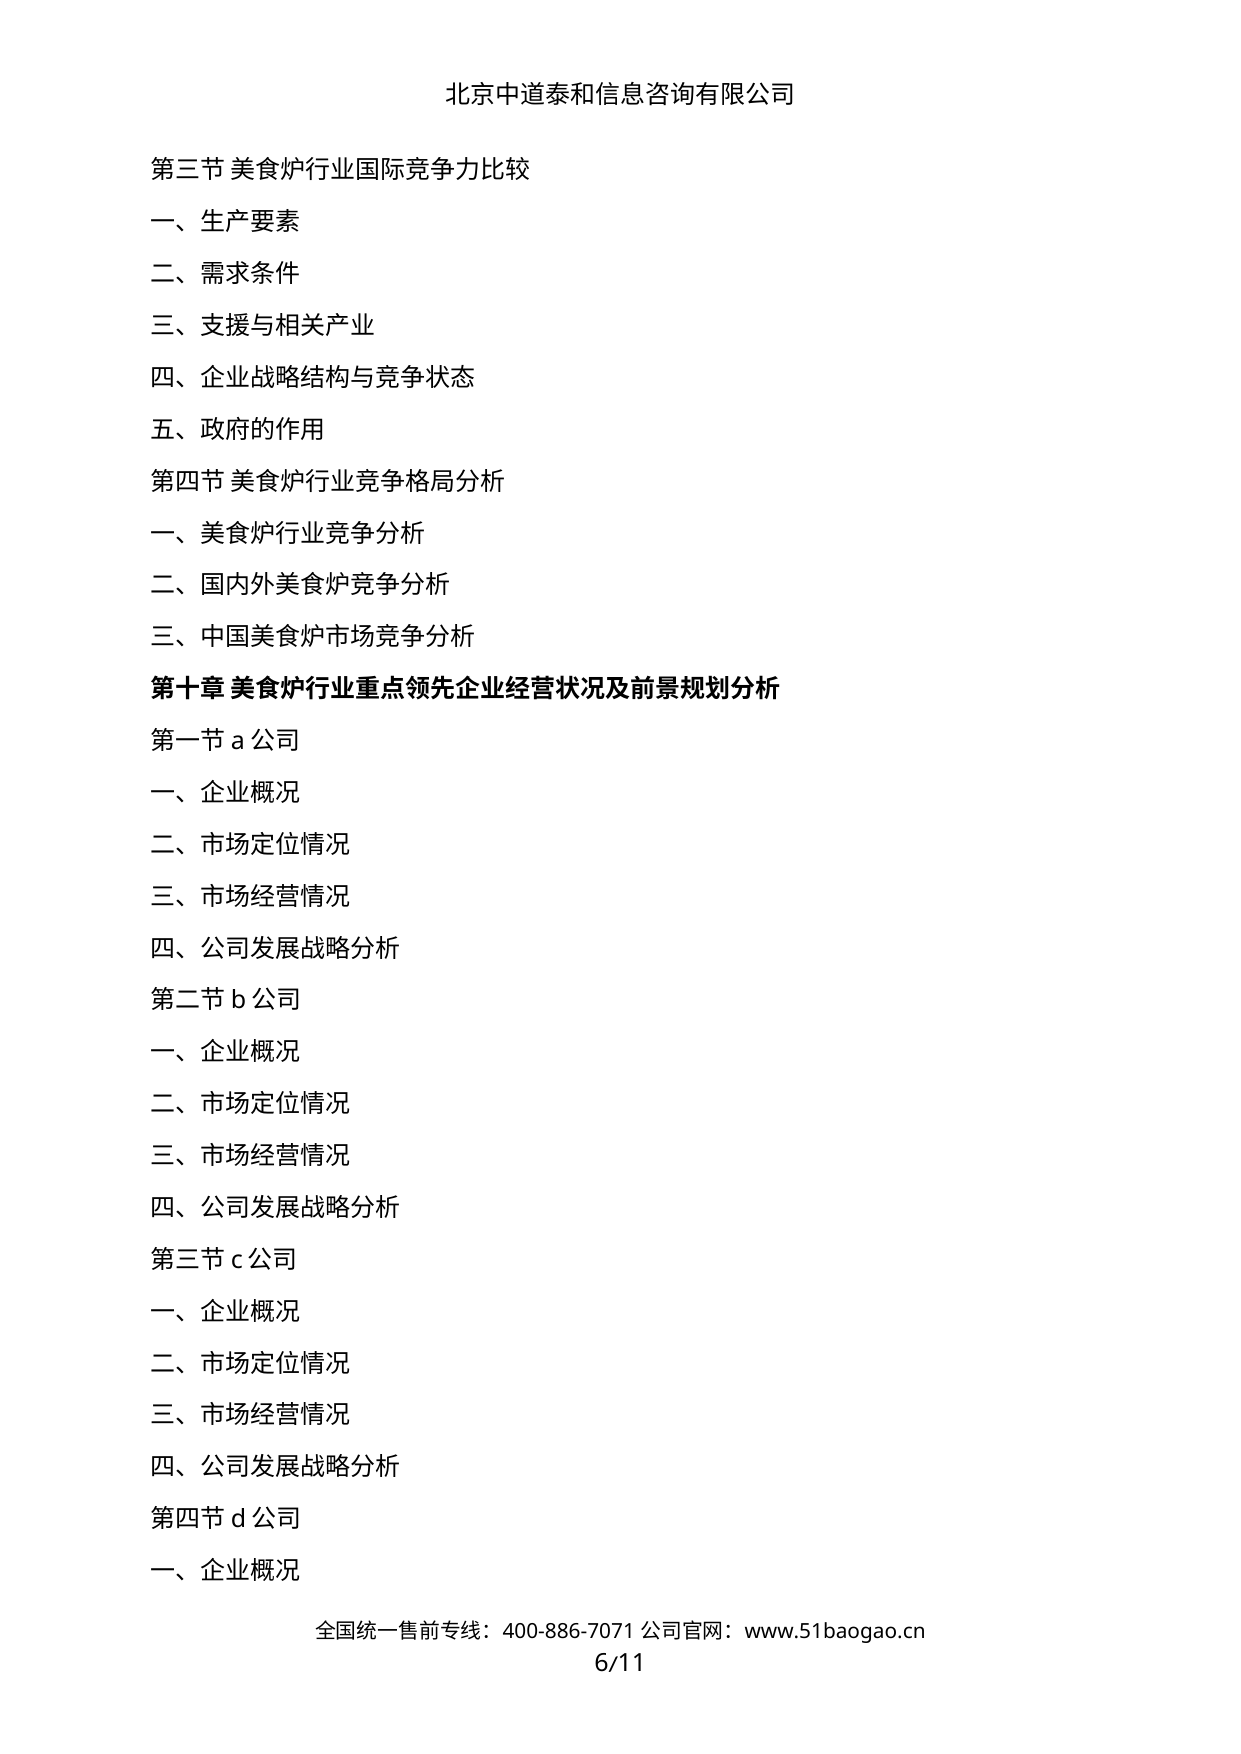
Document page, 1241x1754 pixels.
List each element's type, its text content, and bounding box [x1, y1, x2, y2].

text 二、市场定位情况 [150, 824, 1090, 861]
text 四、公司发展战略分析 [150, 1187, 1090, 1224]
text 三、中国美食炉市场竞争分析 [150, 617, 1090, 653]
text 第四节 d公司 [150, 1499, 1090, 1535]
text 二、市场定位情况 [150, 1084, 1090, 1120]
text 三、市场经营情况 [150, 1136, 1090, 1172]
text 一、美食炉行业竞争分析 [150, 513, 1090, 549]
text 二、需求条件 [150, 254, 1090, 290]
text 一、企业概况 [150, 772, 1090, 809]
text 一、企业概况 [150, 1291, 1090, 1327]
text 一、企业概况 [150, 1032, 1090, 1068]
text 第二节 b公司 [150, 980, 1090, 1016]
text 第一节 a公司 [150, 721, 1090, 757]
text 第十章 美食炉行业重点领先企业经营状况及前景规划分析 [150, 669, 1090, 705]
text 四、企业战略结构与竞争状态 [150, 357, 1090, 394]
text 二、国内外美食炉竞争分析 [150, 565, 1090, 601]
text 三、支援与相关产业 [150, 306, 1090, 342]
text 四、公司发展战略分析 [150, 928, 1090, 964]
text 二、市场定位情况 [150, 1343, 1090, 1379]
text 四、公司发展战略分析 [150, 1447, 1090, 1483]
text 三、市场经营情况 [150, 876, 1090, 912]
text 一、生产要素 [150, 202, 1090, 238]
text 三、市场经营情况 [150, 1395, 1090, 1431]
text 第三节 c公司 [150, 1239, 1090, 1276]
text 一、企业概况 [150, 1551, 1090, 1587]
text 五、政府的作用 [150, 409, 1090, 446]
text 第三节 美食炉行业国际竞争力比较 [150, 150, 1090, 186]
text 第四节 美食炉行业竞争格局分析 [150, 461, 1090, 497]
